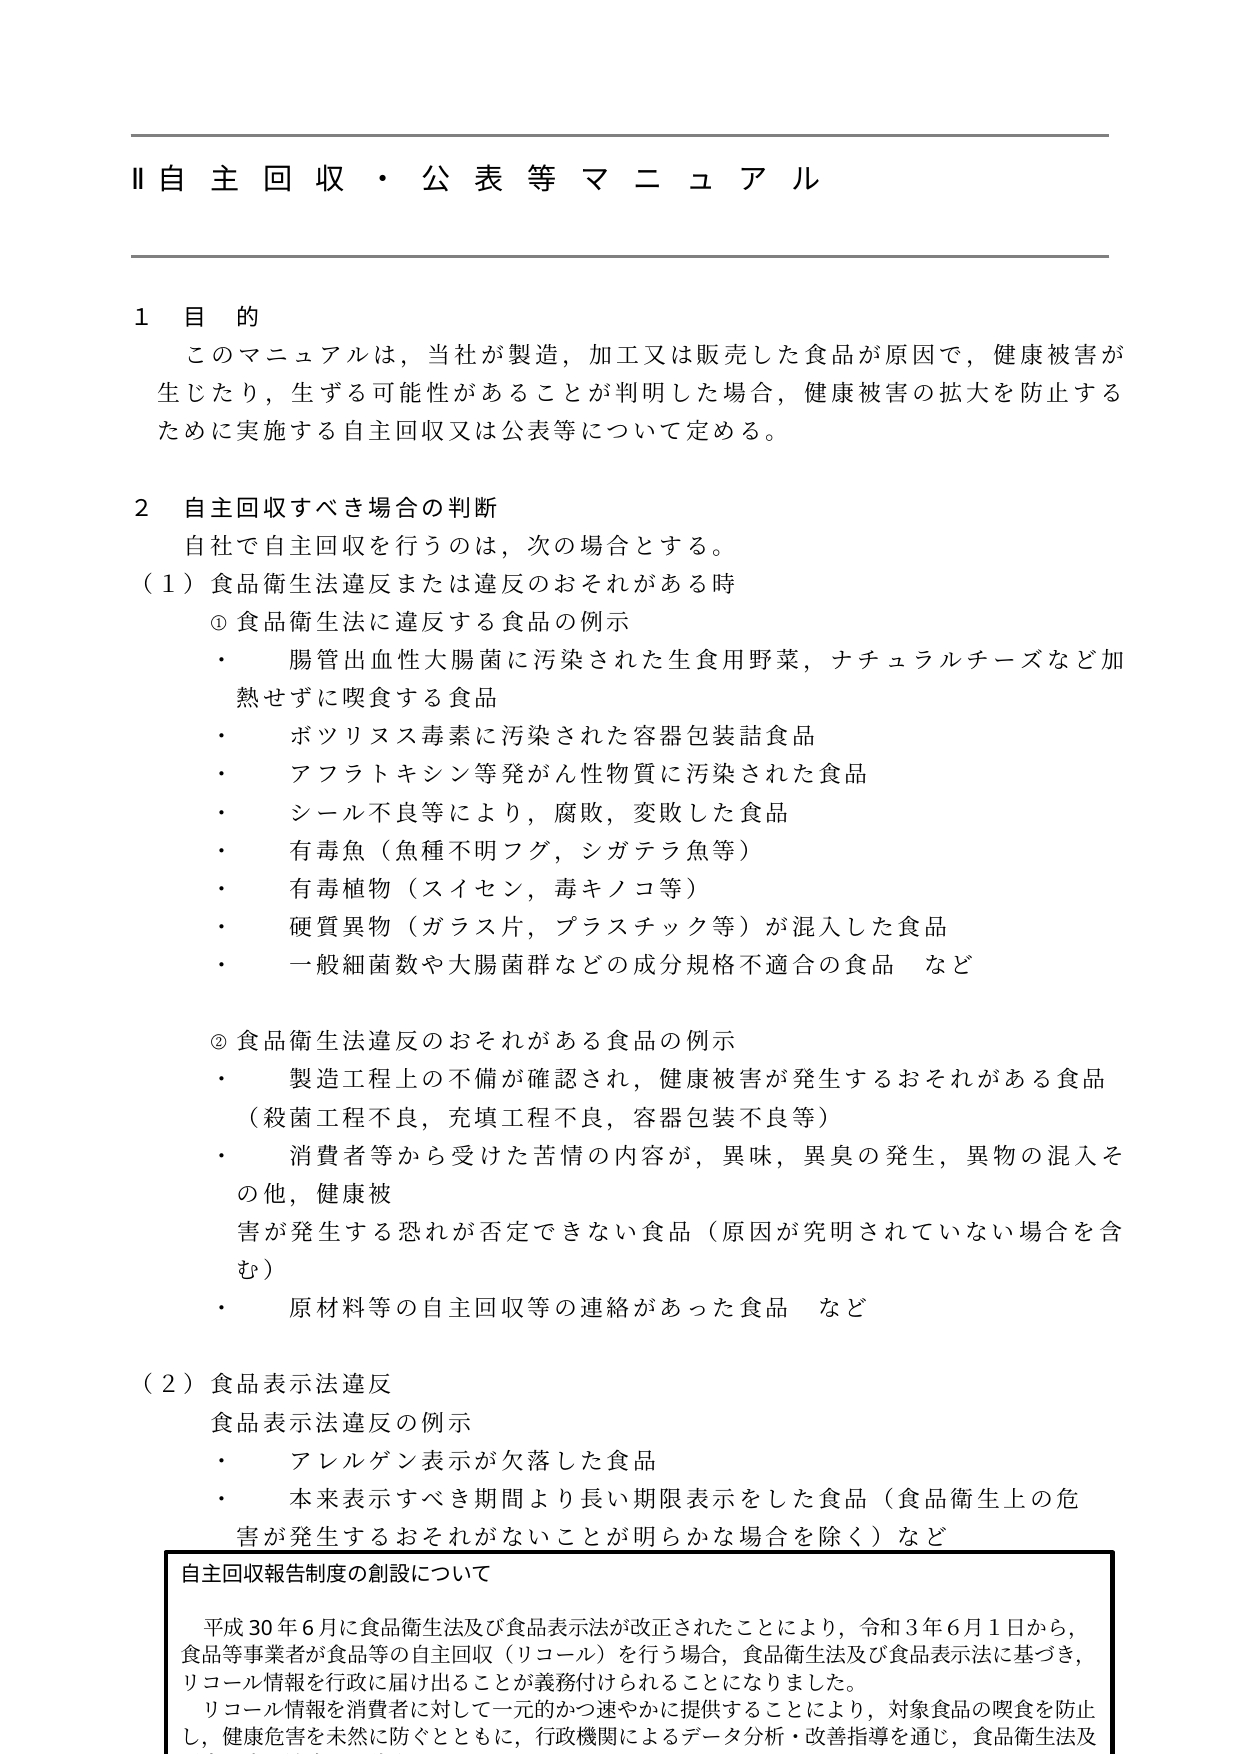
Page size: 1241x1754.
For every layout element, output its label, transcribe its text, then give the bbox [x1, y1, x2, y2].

text 害が発生する恐れが否定できない食品（原因が究明されていない場合を含む） [190, 1211, 1129, 1288]
text ・ シール不良等により，腐敗，変敗した食品 [190, 792, 1129, 830]
text ・ 硬質異物（ガラス片，プラスチック等）が混入した食品 [190, 906, 1129, 944]
text ・ 製造工程上の不備が確認され，健康被害が発生するおそれがある食品 [190, 1059, 1129, 1097]
text ①食品衛生法に違反する食品の例示 [190, 601, 1129, 639]
list アレルゲン表示が欠落した食品 [190, 1440, 1129, 1478]
text ・ 一般細菌数や大腸菌群などの成分規格不適合の食品 など [190, 944, 1129, 983]
text ・ 有毒魚（魚種不明フグ，シガテラ魚等） [190, 830, 1129, 868]
text ・ 腸管出血性大腸菌に汚染された生食用野菜，ナチュラルチーズなど加熱せずに喫食する食品 [190, 639, 1129, 716]
text （殺菌工程不良，充填工程不良，容器包装不良等） [213, 1097, 1129, 1135]
text ・ 原材料等の自主回収等の連絡があった食品 など [190, 1288, 1129, 1326]
text Ⅱ 自主回収・公表等マニュアル [131, 137, 1109, 215]
text ②食品衛生法違反のおそれがある食品の例示 [190, 1021, 1129, 1059]
text 食品表示法違反の例示 [131, 1402, 1129, 1440]
text ・ ボツリヌス毒素に汚染された容器包装詰食品 [190, 716, 1129, 754]
text ・ 有毒植物（スイセン，毒キノコ等） [190, 868, 1129, 906]
text このマニュアルは，当社が製造，加工又は販売した食品が原因で，健康被害が生じたり，生ずる可能性があることが判明した場合，健康被害の拡大を防止するために実施する自主回収又は公表等について定める。 [131, 334, 1129, 449]
list 本来表示すべき期間より長い期限表示をした食品（食品衛生上の危害が発生するおそれがないことが明らかな場合を除く）など [190, 1478, 1095, 1550]
text ・ 消費者等から受けた苦情の内容が，異味，異臭の発生，異物の混入その他，健康被 [190, 1135, 1129, 1211]
text 自社で自主回収を行うのは，次の場合とする。 （１）食品衛生法違反または違反のおそれがある時 [131, 525, 1129, 601]
text １ 目 的 [131, 296, 1129, 334]
text ・ アフラトキシン等発がん性物質に汚染された食品 [190, 754, 1129, 792]
text （２）食品表示法違反 [131, 1364, 1129, 1402]
text ２ 自主回収すべき場合の判断 [131, 487, 1129, 525]
